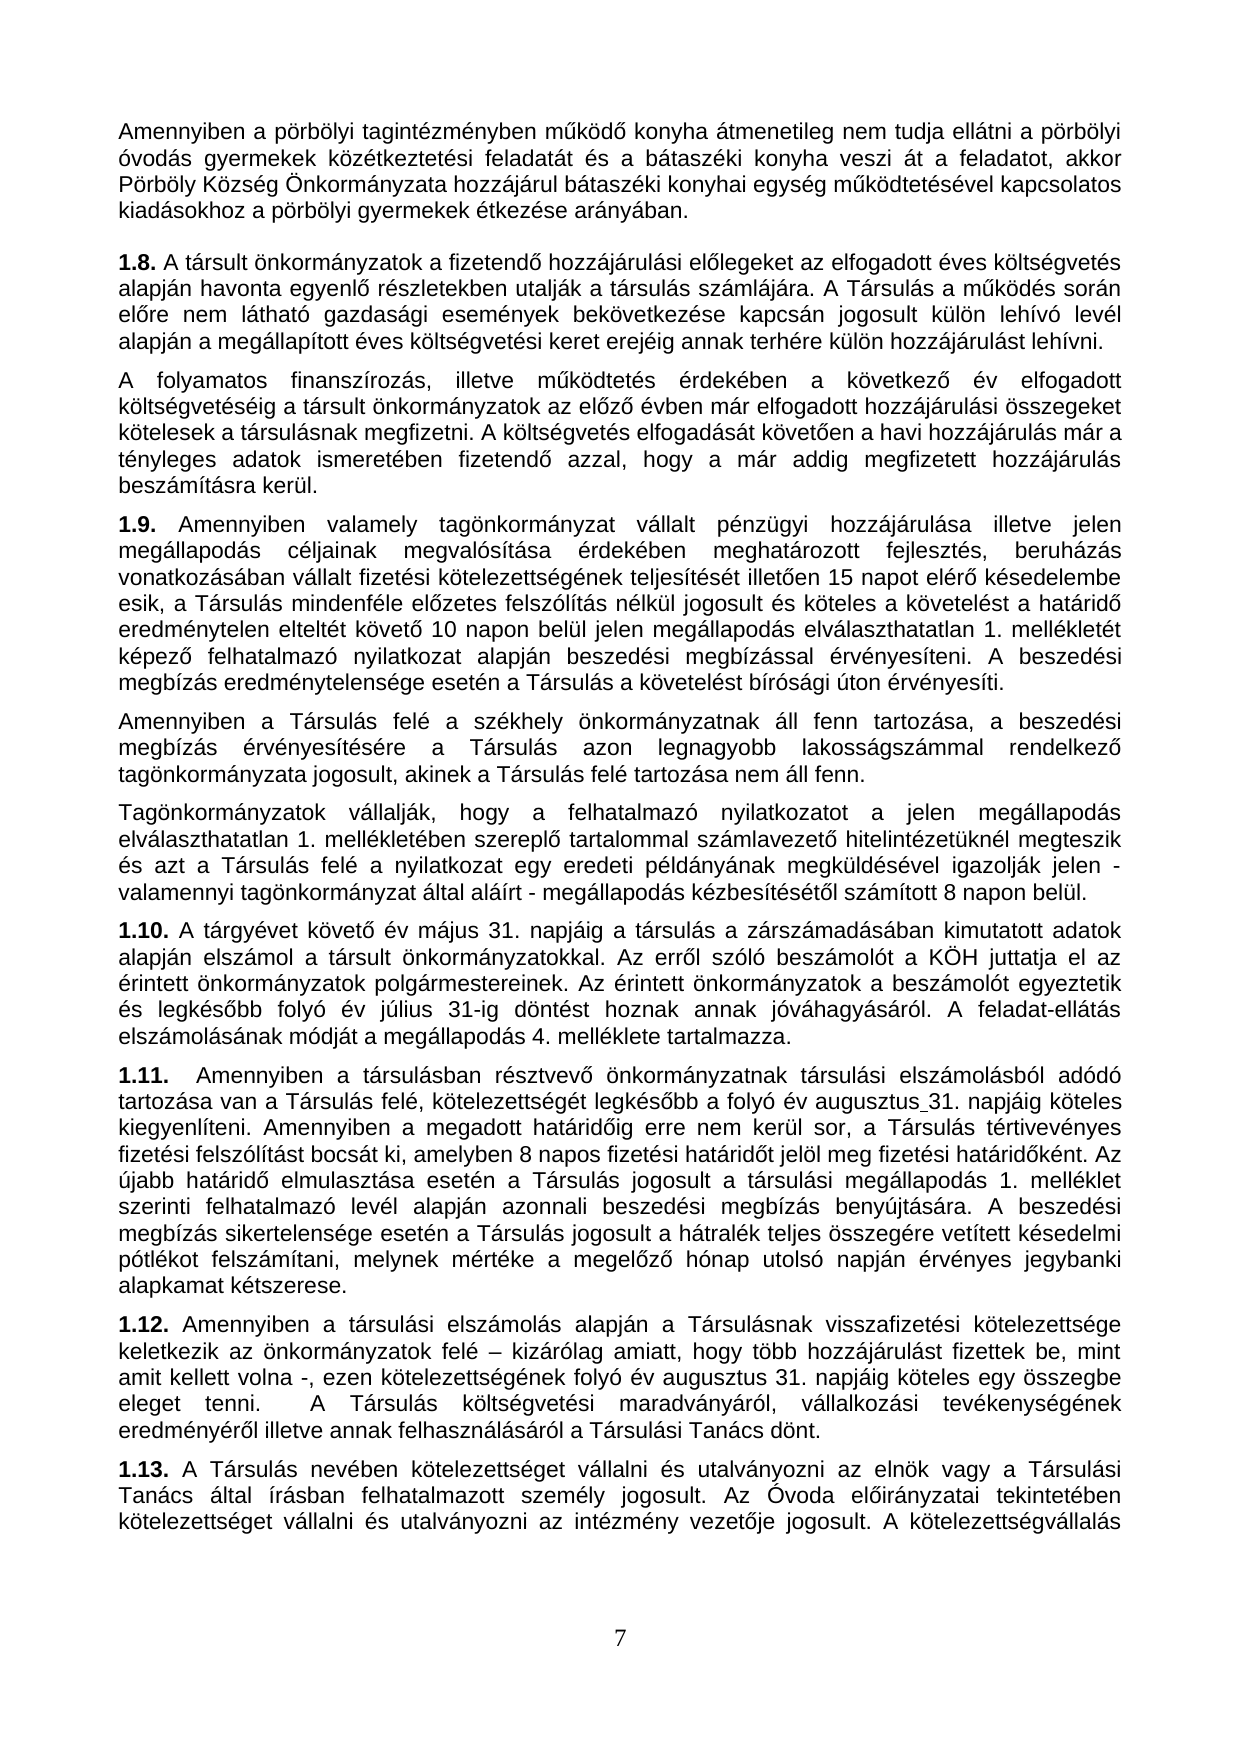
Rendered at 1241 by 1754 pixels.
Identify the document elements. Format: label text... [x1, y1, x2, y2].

text 1.9. Amennyiben valamely tagönkormányzat vállalt pénzügyi hozzájárulása illetve jelen megállapodás céljainak megvalósítása érdekében meghatározott fejlesztés, beruházás vonatkozásában vállalt fizetési kötelezettségének teljesítését illetően 15 napot elérő késedelembe esik, a Társulás mindenféle előzetes felszólítás nélkül jogosult és köteles a követelést a határidő eredménytelen elteltét követő 10 napon belül jelen megállapodás elválaszthatatlan 1. mellékletét képező felhatalmazó nyilatkozat alapján beszedési megbízással érvényesíteni. A beszedési megbízás eredménytelensége esetén a Társulás a követelést bírósági úton érvényesíti. [118, 511, 1122, 695]
text 1.11. Amennyiben a társulásban résztvevő önkormányzatnak társulási elszámolásból adódó tartozása van a Társulás felé, kötelezettségét legkésőbb a folyó év augusztus 31. napjáig köteles kiegyenlíteni. Amennyiben a megadott határidőig erre nem kerül sor, a Társulás tértivevényes fizetési felszólítást bocsát ki, amelyben 8 napos fizetési határidőt jelöl meg fizetési határidőként. Az újabb határidő elmulasztása esetén a Társulás jogosult a társulási megállapodás 1. melléklet szerinti felhatalmazó levél alapján azonnali beszedési megbízás benyújtására. A beszedési megbízás sikertelensége esetén a Társulás jogosult a hátralék teljes összegére vetített késedelmi pótlékot felszámítani, melynek mértéke a megelőző hónap utolsó napján érvényes jegybanki alapkamat kétszerese. [118, 1062, 1122, 1299]
text 1.8. A társult önkormányzatok a fizetendő hozzájárulási előlegeket az elfogadott éves költségvetés alapján havonta egyenlő részletekben utalják a társulás számlájára. A Társulás a működés során előre nem látható gazdasági események bekövetkezése kapcsán jogosult külön lehívó levél alapján a megállapított éves költségvetési keret erejéig annak terhére külön hozzájárulást lehívni. [118, 249, 1122, 354]
text Tagönkormányzatok vállalják, hogy a felhatalmazó nyilatkozatot a jelen megállapodás elválaszthatatlan 1. mellékletében szereplő tartalommal számlavezető hitelintézetüknél megteszik és azt a Társulás felé a nyilatkozat egy eredeti példányának megküldésével igazolják jelen - valamennyi tagönkormányzat által aláírt - megállapodás kézbesítésétől számított 8 napon belül. [118, 799, 1122, 905]
text Amennyiben a pörbölyi tagintézményben működő konyha átmenetileg nem tudja ellátni a pörbölyi óvodás gyermekek közétkeztetési feladatát és a bátaszéki konyha veszi át a feladatot, akkor Pörböly Község Önkormányzata hozzájárul bátaszéki konyhai egység működtetésével kapcsolatos kiadásokhoz a pörbölyi gyermekek étkezése arányában. [118, 118, 1122, 224]
text 1.10. A tárgyévet követő év május 31. napjáig a társulás a zárszámadásában kimutatott adatok alapján elszámol a társult önkormányzatokkal. Az erről szóló beszámolót a KÖH juttatja el az érintett önkormányzatok polgármestereinek. Az érintett önkormányzatok a beszámolót egyeztetik és legkésőbb folyó év július 31-ig döntést hoznak annak jóváhagyásáról. A feladat-ellátás elszámolásának módját a megállapodás 4. melléklete tartalmazza. [118, 917, 1122, 1049]
text 1.12. Amennyiben a társulási elszámolás alapján a Társulásnak visszafizetési kötelezettsége keletkezik az önkormányzatok felé – kizárólag amiatt, hogy több hozzájárulást fizettek be, mint amit kellett volna -, ezen kötelezettségének folyó év augusztus 31. napjáig köteles egy összegbe eleget tenni. A Társulás költségvetési maradványáról, vállalkozási tevékenységének eredményéről illetve annak felhasználásáról a Társulási Tanács dönt. [118, 1311, 1122, 1443]
text A folyamatos finanszírozás, illetve működtetés érdekében a következő év elfogadott költségvetéséig a társult önkormányzatok az előző évben már elfogadott hozzájárulási összegeket kötelesek a társulásnak megfizetni. A költségvetés elfogadását követően a havi hozzájárulás már a tényleges adatok ismeretében fizetendő azzal, hogy a már addig megfizetett hozzájárulás beszámításra kerül. [118, 367, 1122, 498]
text Amennyiben a Társulás felé a székhely önkormányzatnak áll fenn tartozása, a beszedési megbízás érvényesítésére a Társulás azon legnagyobb lakosságszámmal rendelkező tagönkormányzata jogosult, akinek a Társulás felé tartozása nem áll fenn. [118, 708, 1122, 787]
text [118, 1456, 1122, 1534]
